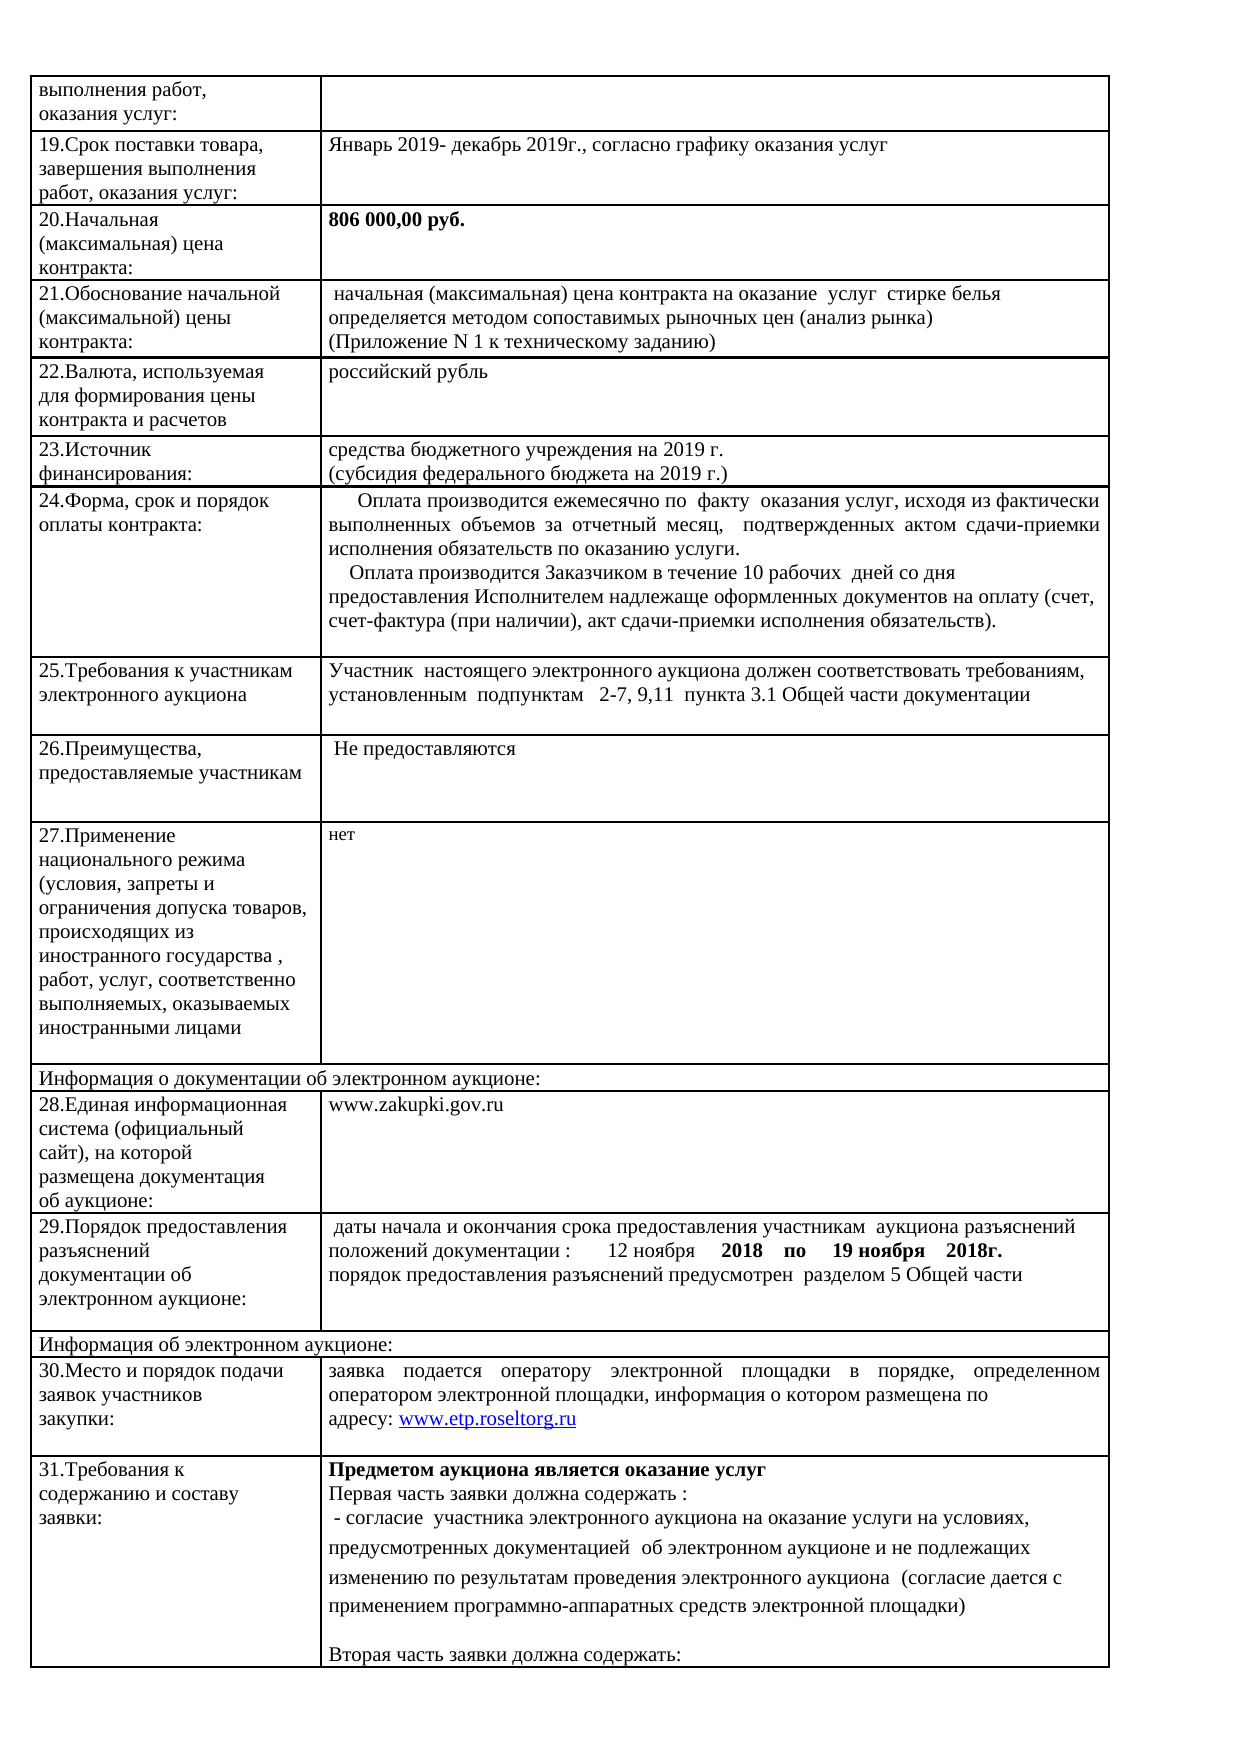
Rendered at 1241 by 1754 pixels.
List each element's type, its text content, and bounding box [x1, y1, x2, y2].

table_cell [322, 1457, 1108, 1666]
table_cell 30.Место и порядок подачи заявок участников закупки: [32, 1358, 320, 1455]
table_cell 28.Единая информационная система (официальный сайт), на которой размещена документация об аукционе: [32, 1092, 320, 1212]
table_cell российский рубль [322, 359, 1108, 435]
table_cell заявка подается оператору электронной площадки в порядке, определенном оператором электронной площадки, информация о котором размещена по адресу: www.etp.roseltorg.ru [322, 1358, 1108, 1455]
table_cell www.zakupki.gov.ru [322, 1092, 1108, 1212]
table_cell 20.Начальная (максимальная) цена контракта: [32, 206, 320, 279]
table_cell 24.Форма, срок и порядок оплаты контракта: [32, 488, 320, 656]
table_cell 29.Порядок предоставления разъяснений документации об электронном аукционе: [32, 1214, 320, 1330]
table_cell 22.Валюта, используемая для формирования цены контракта и расчетов [32, 359, 320, 435]
table_cell 25.Требования к участникам электронного аукциона [32, 658, 320, 734]
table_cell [32, 77, 320, 130]
table_cell нет [322, 823, 1108, 1063]
table_cell Не предоставляются [322, 736, 1108, 821]
table_cell начальная (максимальная) цена контракта на оказание услуг стирке белья определяется методом сопоставимых рыночных цен (анализ рынка) (Приложение N 1 к техническому заданию) [322, 281, 1108, 356]
table_cell Январь 2019- декабрь 2019г., согласно графику оказания услуг [322, 132, 1108, 204]
table_cell 19.Срок поставки товара, завершения выполнения работ, оказания услуг: [32, 132, 320, 204]
table_cell Оплата производится ежемесячно по факту оказания услуг, исходя из фактически выполненных объемов за отчетный месяц, подтвержденных актом сдачи-приемки исполнения обязательств по оказанию услуги. Оплата производится Заказчиком в течение 10 рабочих дней со дня предоставления Исполнителем надлежаще оформленных документов на оплату (счет, счет-фактура (при наличии), акт сдачи-приемки исполнения обязательств). [322, 488, 1108, 656]
table_cell 806 000,00 руб. [322, 206, 1108, 279]
table_cell средства бюджетного учреждения на 2019 г. (субсидия федерального бюджета на 2019 г.) [322, 437, 1108, 485]
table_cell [322, 77, 1108, 130]
table_cell 23.Источник финансирования: [32, 437, 320, 485]
table_cell Информация об электронном аукционе: [32, 1332, 1108, 1356]
table_cell Участник настоящего электронного аукциона должен соответствовать требованиям, установленным подпунктам 2-7, 9,11 пункта 3.1 Общей части документации [322, 658, 1108, 734]
table_cell Информация о документации об электронном аукционе: [32, 1065, 1108, 1089]
table_cell 27.Применение национального режима (условия, запреты и ограничения допуска товаров, происходящих из иностранного государства , работ, услуг, соответственно выполняемых, оказываемых иностранными лицами [32, 823, 320, 1063]
table_cell 21.Обоснование начальной (максимальной) цены контракта: [32, 281, 320, 356]
table_cell даты начала и окончания срока предоставления участникам аукциона разъяснений положений документации : 12 ноября 2018 по 19 ноября 2018г. порядок предоставления разъяснений предусмотрен разделом 5 Общей части [322, 1214, 1108, 1330]
table_cell 26.Преимущества, предоставляемые участникам [32, 736, 320, 821]
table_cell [32, 1457, 320, 1666]
